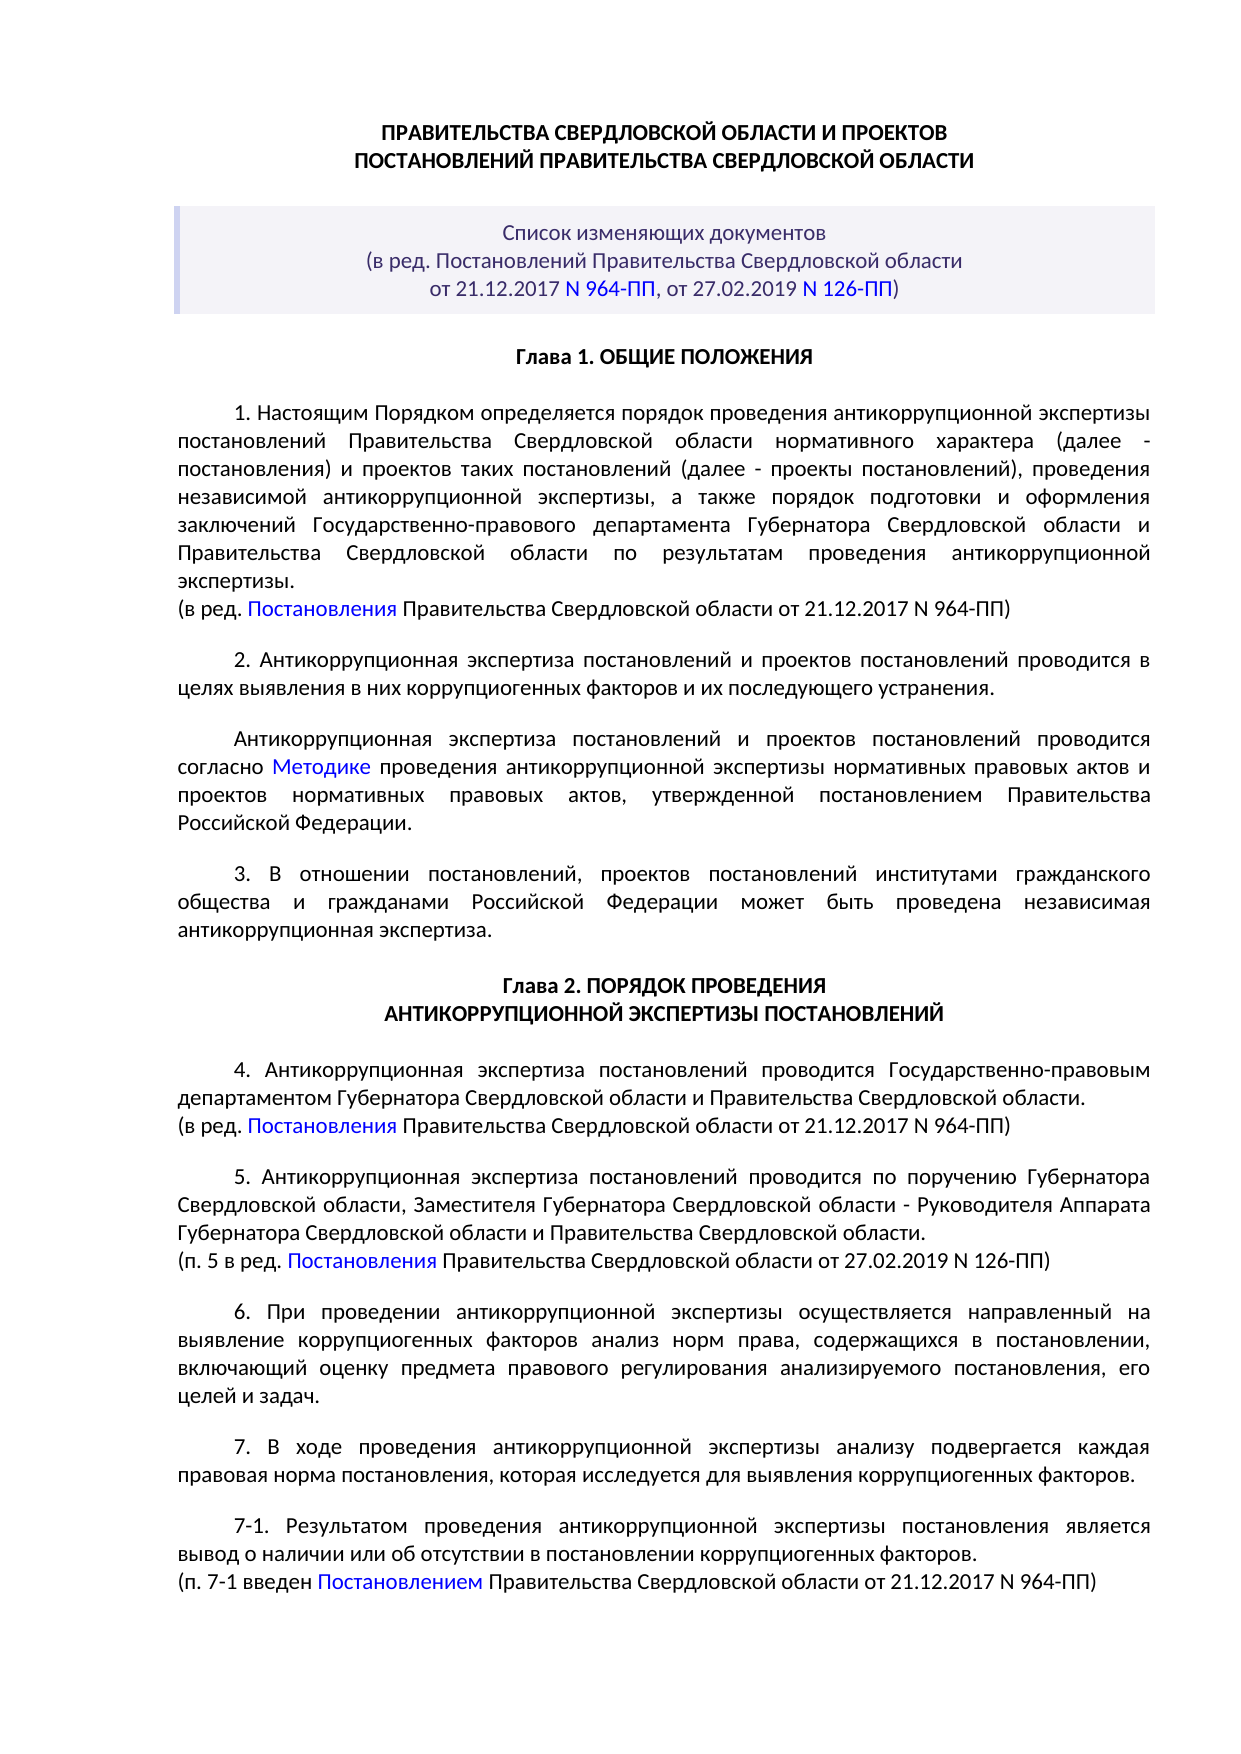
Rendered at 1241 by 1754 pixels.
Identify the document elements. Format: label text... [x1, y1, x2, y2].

text (п. 7-1 введен Постановлением Правительства Свердловской области от 21.12.2017 N 964-ПП) [177, 1567, 1152, 1595]
text 5. Антикоррупционная экспертиза постановлений проводится по поручению Губернатора Свердловской области, Заместителя Губернатора Свердловской области - Руководителя Аппарата Губернатора Свердловской области и Правительства Свердловской области. [177, 1162, 1152, 1246]
text Антикоррупционная экспертиза постановлений и проектов постановлений проводится согласно Методике проведения антикоррупционной экспертизы нормативных правовых актов и проектов нормативных правовых актов, утвержденной постановлением Правительства Российской Федерации. [177, 724, 1152, 836]
text 7. В ходе проведения антикоррупционной экспертизы анализу подвергается каждая правовая норма постановления, которая исследуется для выявления коррупциогенных факторов. [177, 1432, 1152, 1488]
text 6. При проведении антикоррупционной экспертизы осуществляется направленный на выявление коррупциогенных факторов анализ норм права, содержащихся в постановлении, включающий оценку предмета правового регулирования анализируемого постановления, его целей и задач. [177, 1297, 1152, 1409]
text 4. Антикоррупционная экспертиза постановлений проводится Государственно-правовым департаментом Губернатора Свердловской области и Правительства Свердловской области. [177, 1055, 1152, 1111]
text 1. Настоящим Порядком определяется порядок проведения антикоррупционной экспертизы постановлений Правительства Свердловской области нормативного характера (далее - постановления) и проектов таких постановлений (далее - проекты постановлений), проведения независимой антикоррупционной экспертизы, а также порядок подготовки и оформления заключений Государственно-правового департамента Губернатора Свердловской области и Правительства Свердловской области по результатам проведения антикоррупционной экспертизы. [177, 398, 1152, 594]
text (в ред. Постановления Правительства Свердловской области от 21.12.2017 N 964-ПП) [177, 594, 1152, 622]
text 7-1. Результатом проведения антикоррупционной экспертизы постановления является вывод о наличии или об отсутствии в постановлении коррупциогенных факторов. [177, 1511, 1152, 1567]
text 2. Антикоррупционная экспертиза постановлений и проектов постановлений проводится в целях выявления в них коррупциогенных факторов и их последующего устранения. [177, 645, 1152, 701]
title ПОСТАНОВЛЕНИЙ ПРАВИТЕЛЬСТВА СВЕРДЛОВСКОЙ ОБЛАСТИ [177, 146, 1152, 174]
text (в ред. Постановления Правительства Свердловской области от 21.12.2017 N 964-ПП) [177, 1111, 1152, 1139]
title Глава 2. ПОРЯДОК ПРОВЕДЕНИЯ [177, 971, 1152, 999]
table_header Список изменяющих документов (в ред. Постановлений Правительства Свердловской области от 21.12.2017 N 964-ПП, от 27.02.2019 N 126-ПП) [180, 206, 1149, 314]
text (п. 5 в ред. Постановления Правительства Свердловской области от 27.02.2019 N 126-ПП) [177, 1246, 1152, 1274]
title АНТИКОРРУПЦИОННОЙ ЭКСПЕРТИЗЫ ПОСТАНОВЛЕНИЙ [177, 999, 1152, 1027]
title Глава 1. ОБЩИЕ ПОЛОЖЕНИЯ [177, 342, 1152, 370]
text 3. В отношении постановлений, проектов постановлений институтами гражданского общества и гражданами Российской Федерации может быть проведена независимая антикоррупционная экспертиза. [177, 859, 1152, 943]
title ПРАВИТЕЛЬСТВА СВЕРДЛОВСКОЙ ОБЛАСТИ И ПРОЕКТОВ [177, 118, 1152, 146]
